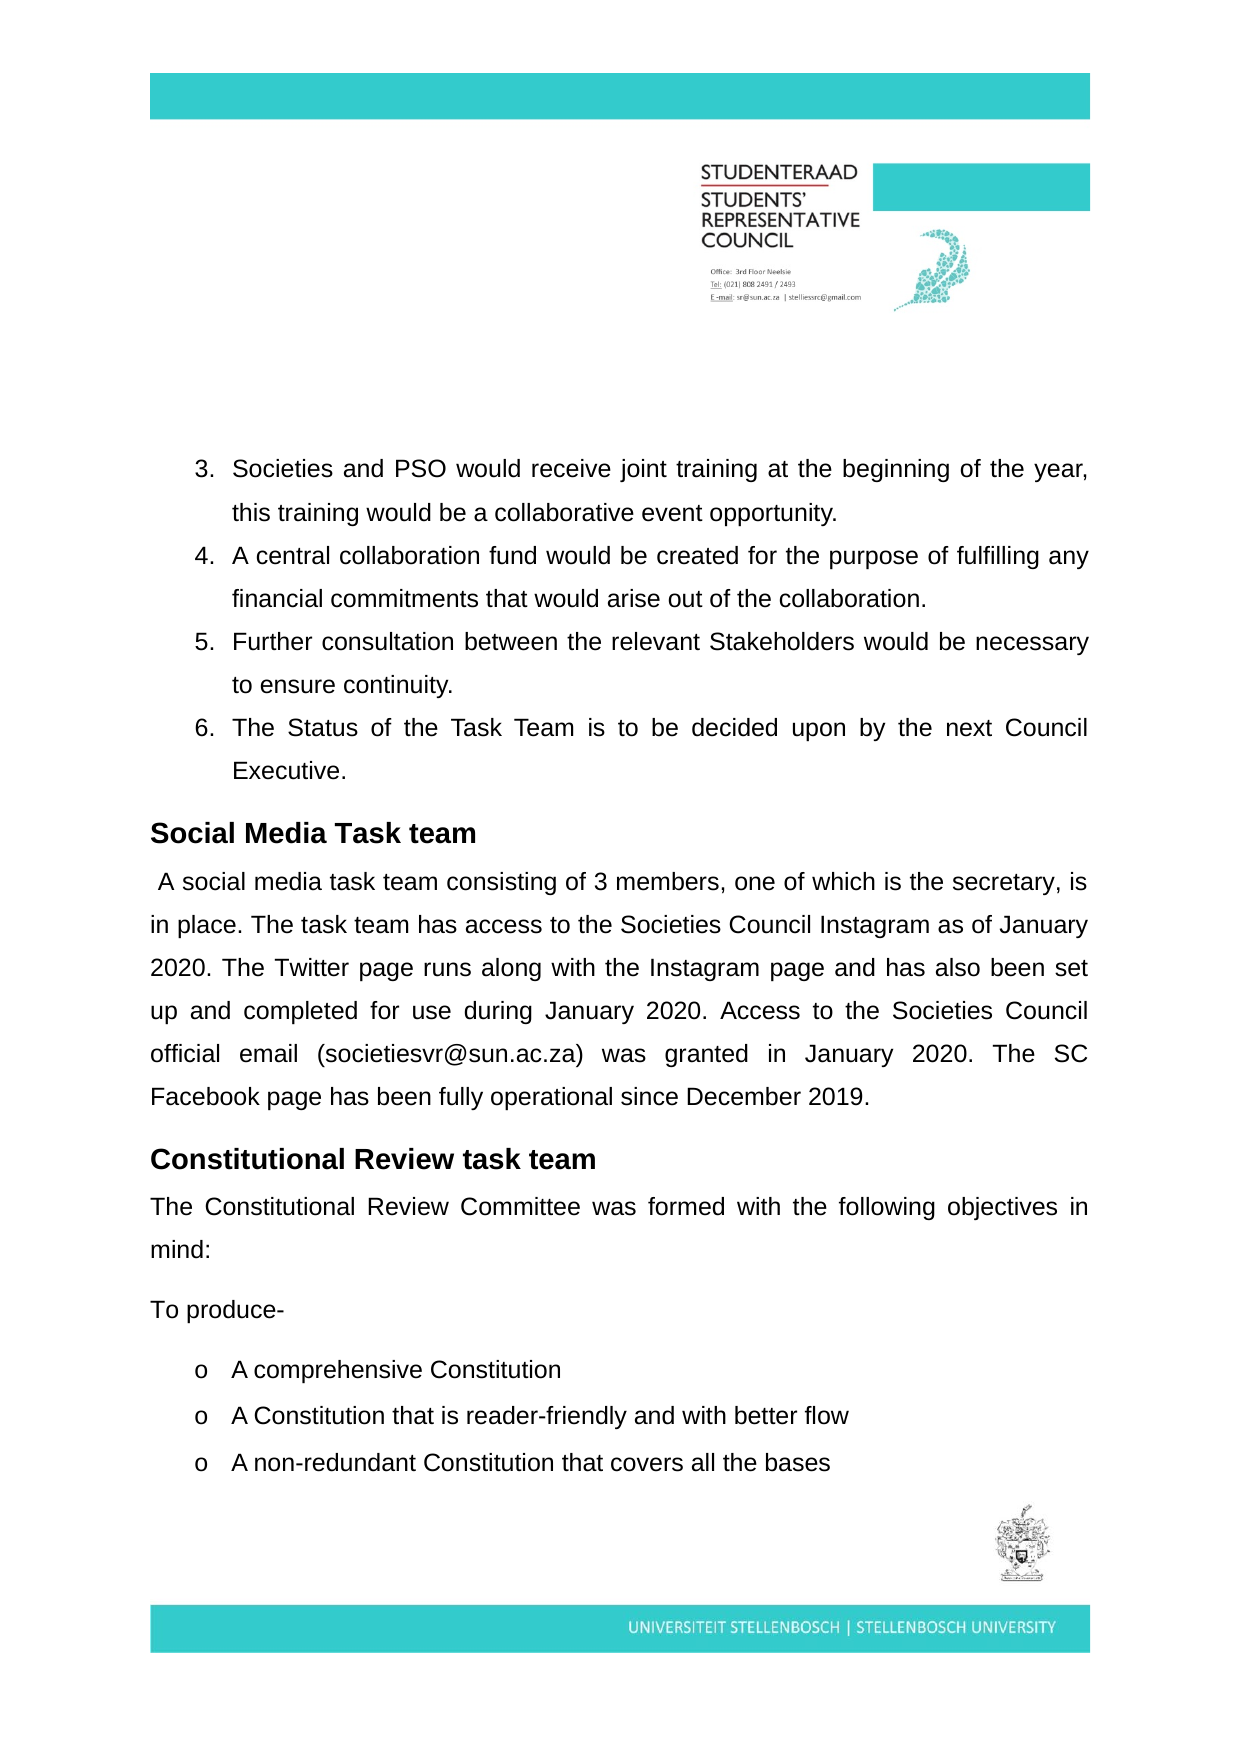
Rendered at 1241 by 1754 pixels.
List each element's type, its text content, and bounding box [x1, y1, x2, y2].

subtitle Constitutional Review task team [150, 1142, 1090, 1175]
list The Status of the Task Team is to be decided upon by the next Council Executive. [194, 713, 1090, 785]
list A comprehensive Constitution [194, 1355, 1090, 1386]
list A central collaboration fund would be created for the purpose of fulfilling any financial commitments that would arise out of the collaboration. [194, 541, 1090, 613]
list A Constitution that is reader-friendly and with better flow [194, 1401, 1090, 1432]
text A social media task team consisting of 3 members, one of which is the secretary, is in place. The task team has access to the Societies Council Instagram as of January 2020. The Twitter page runs along with the Instagram page and has also been set up and completed for use during January 2020. Access to the Societies Council official email (societiesvr@sun.ac.za) was granted in January 2020. The SC Facebook page has been fully operational since December 2019. [150, 866, 1090, 1111]
picture [150, 73, 1091, 427]
text To produce- [150, 1295, 1090, 1324]
text The Constitutional Review Committee was formed with the following objectives in mind: [150, 1192, 1090, 1264]
list Further consultation between the relevant Stakeholders would be necessary to ensure continuity. [194, 627, 1090, 699]
list Societies and PSO would receive joint training at the beginning of the year, this training would be a collaborative event opportunity. [194, 454, 1090, 526]
subtitle Social Media Task team [150, 816, 1090, 850]
list A non-redundant Constitution that covers all the bases [194, 1448, 1090, 1478]
picture [150, 1501, 1091, 1653]
